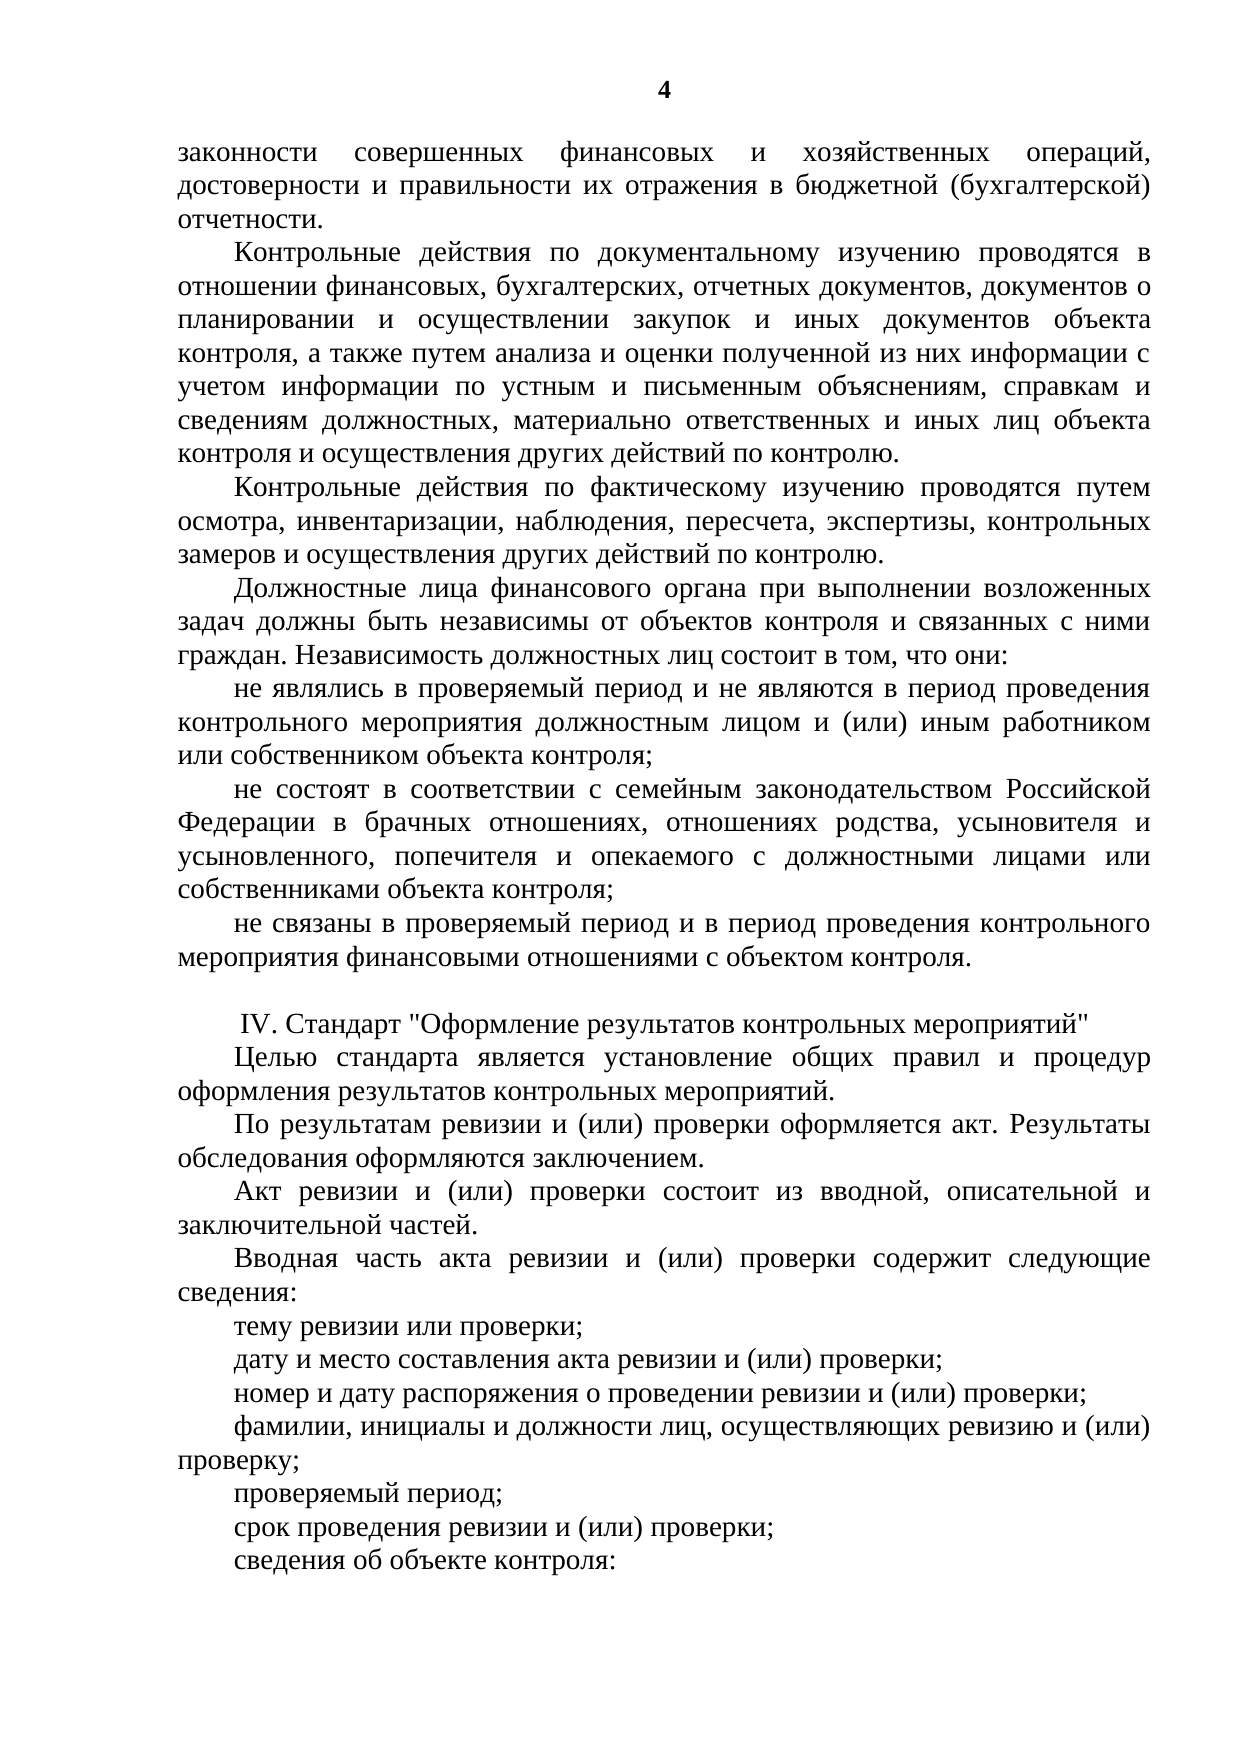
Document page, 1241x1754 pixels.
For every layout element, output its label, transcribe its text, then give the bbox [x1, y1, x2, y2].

text По результатам ревизии и (или) проверки оформляется акт. Результаты обследования оформляются заключением. [177, 1106, 1152, 1173]
text срок проведения ревизии и (или) проверки; [177, 1509, 1152, 1542]
text дату и место составления акта ревизии и (или) проверки; [177, 1341, 1152, 1375]
text не связаны в проверяемый период и в период проведения контрольного мероприятия финансовыми отношениями с объектом контроля. [177, 905, 1152, 972]
text тему ревизии или проверки; [177, 1308, 1152, 1341]
text проверяемый период; [177, 1475, 1152, 1509]
text Должностные лица финансового органа при выполнении возложенных задач должны быть независимы от объектов контроля и связанных с ними граждан. Независимость должностных лиц состоит в том, что они: [177, 570, 1152, 670]
text не являлись в проверяемый период и не являются в период проведения контрольного мероприятия должностным лицом и (или) иным работником или собственником объекта контроля; [177, 670, 1152, 771]
text сведения об объекте контроля: [177, 1542, 1152, 1576]
text Акт ревизии и (или) проверки состоит из вводной, описательной и заключительной частей. [177, 1173, 1152, 1241]
text Целью стандарта является установление общих правил и процедур оформления результатов контрольных мероприятий. [177, 1039, 1152, 1106]
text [177, 134, 1152, 234]
text фамилии, инициалы и должности лиц, осуществляющих ревизию и (или) проверку; [177, 1408, 1152, 1475]
text Контрольные действия по документальному изучению проводятся в отношении финансовых, бухгалтерских, отчетных документов, документов о планировании и осуществлении закупок и иных документов объекта контроля, а также путем анализа и оценки полученной из них информации с учетом информации по устным и письменным объяснениям, справкам и сведениям должностных, материально ответственных и иных лиц объекта контроля и осуществления других действий по контролю. [177, 234, 1152, 469]
text IV. Стандарт "Оформление результатов контрольных мероприятий" [177, 1006, 1152, 1039]
text не состоят в соответствии с семейным законодательством Российской Федерации в брачных отношениях, отношениях родства, усыновителя и усыновленного, попечителя и опекаемого с должностными лицами или собственниками объекта контроля; [177, 771, 1152, 905]
text Вводная часть акта ревизии и (или) проверки содержит следующие сведения: [177, 1241, 1152, 1308]
text номер и дату распоряжения о проведении ревизии и (или) проверки; [177, 1375, 1152, 1408]
text Контрольные действия по фактическому изучению проводятся путем осмотра, инвентаризации, наблюдения, пересчета, экспертизы, контрольных замеров и осуществления других действий по контролю. [177, 469, 1152, 570]
